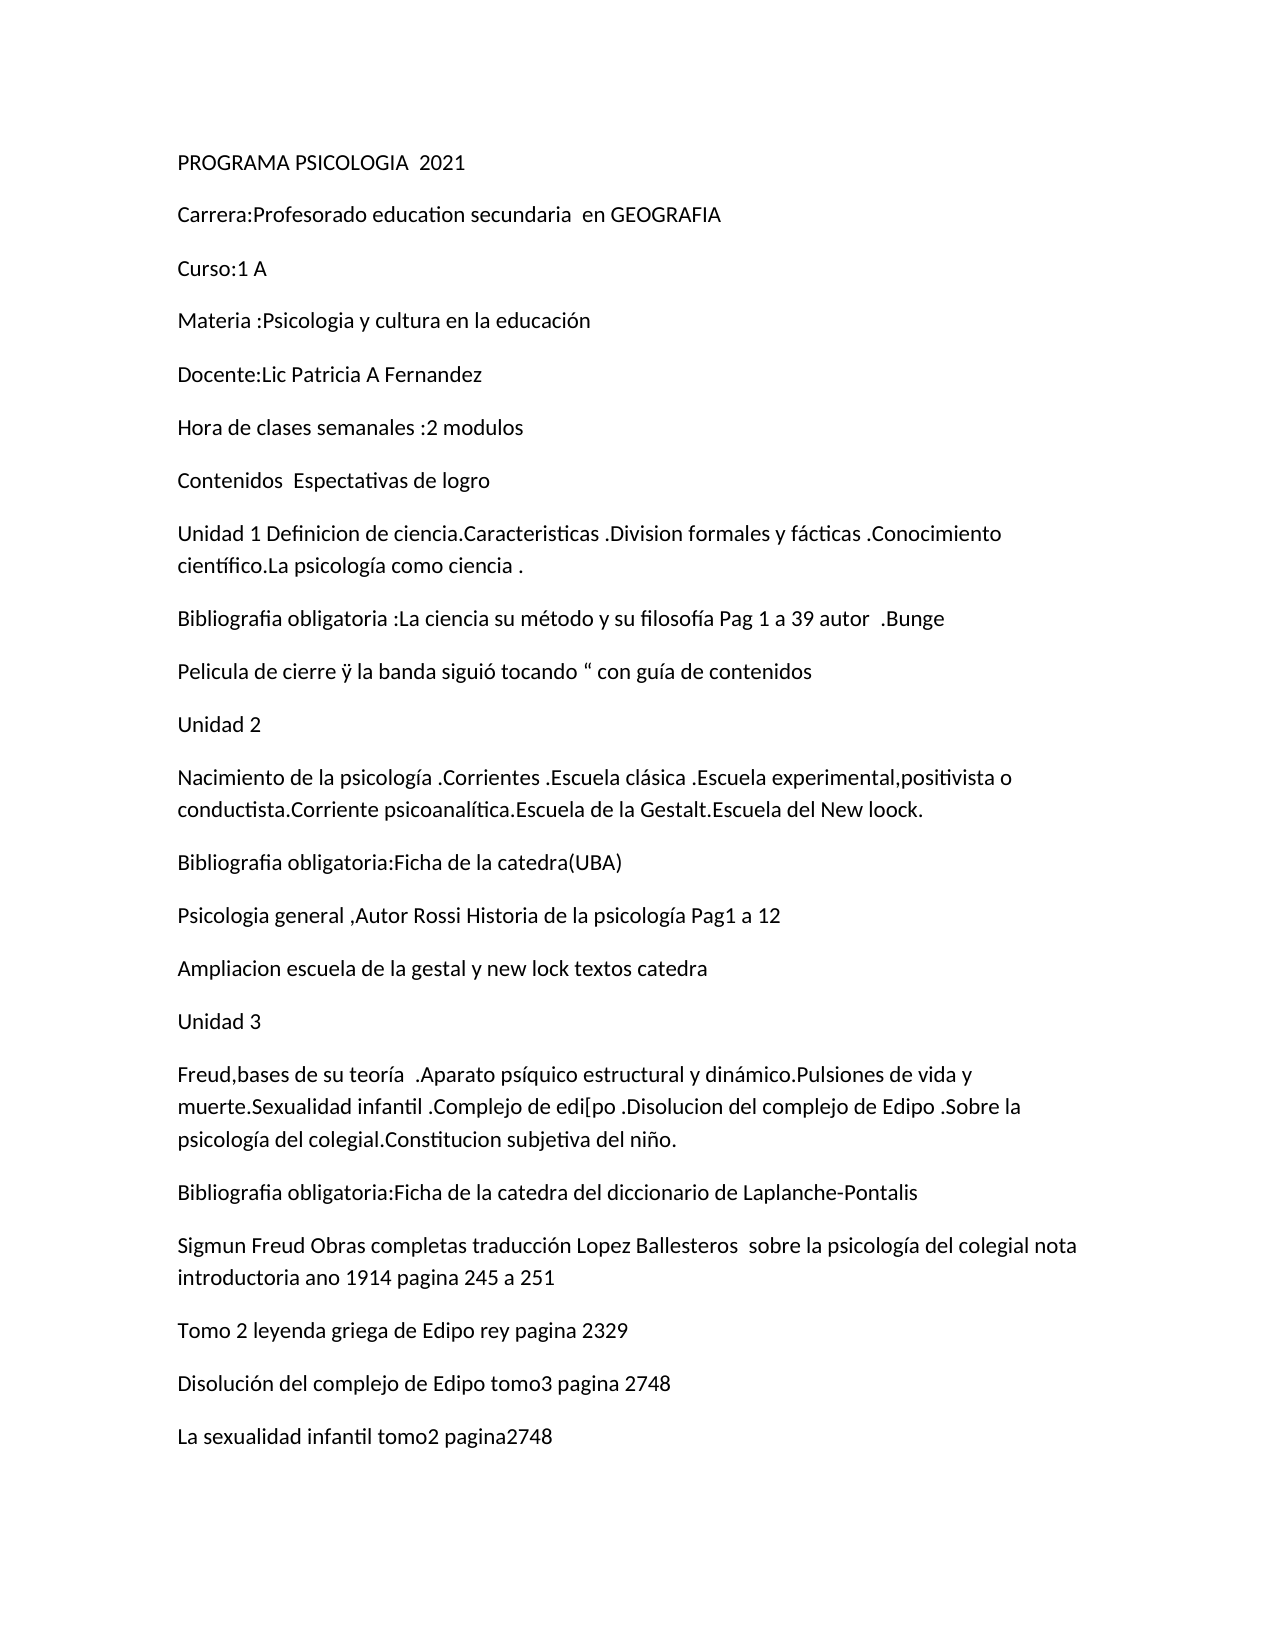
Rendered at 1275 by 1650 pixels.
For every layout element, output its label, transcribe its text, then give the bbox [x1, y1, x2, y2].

text Hora de clases semanales :2 modulos [177, 413, 1098, 441]
text Carrera:Profesorado education secundaria en GEOGRAFIA [177, 201, 1098, 229]
text Bibliografia obligatoria:Ficha de la catedra del diccionario de Laplanche-Pontalis [177, 1178, 1098, 1206]
text PROGRAMA PSICOLOGIA 2021 [177, 148, 1098, 176]
text Unidad 3 [177, 1007, 1098, 1035]
text Sigmun Freud Obras completas traducción Lopez Ballesteros sobre la psicología del colegial nota introductoria ano 1914 pagina 245 a 251 [177, 1231, 1098, 1291]
text Pelicula de cierre ÿ la banda siguió tocando “ con guía de contenidos [177, 657, 1098, 685]
text Unidad 2 [177, 710, 1098, 738]
text Disolución del complejo de Edipo tomo3 pagina 2748 [177, 1369, 1098, 1397]
text Ampliacion escuela de la gestal y new lock textos catedra [177, 954, 1098, 982]
text Materia :Psicologia y cultura en la educación [177, 307, 1098, 335]
text Contenidos Espectativas de logro [177, 466, 1098, 494]
text Nacimiento de la psicología .Corrientes .Escuela clásica .Escuela experimental,positivista o conductista.Corriente psicoanalítica.Escuela de la Gestalt.Escuela del New loock. [177, 763, 1098, 823]
text Curso:1 A [177, 254, 1098, 282]
text Docente:Lic Patricia A Fernandez [177, 360, 1098, 388]
text Unidad 1 Definicion de ciencia.Caracteristicas .Division formales y fácticas .Conocimiento científico.La psicología como ciencia . [177, 519, 1098, 579]
text Tomo 2 leyenda griega de Edipo rey pagina 2329 [177, 1316, 1098, 1344]
text La sexualidad infantil tomo2 pagina2748 [177, 1422, 1098, 1450]
text Freud,bases de su teoría .Aparato psíquico estructural y dinámico.Pulsiones de vida y muerte.Sexualidad infantil .Complejo de edi[po .Disolucion del complejo de Edipo .Sobre la psicología del colegial.Constitucion subjetiva del niño. [177, 1060, 1098, 1153]
text Bibliografia obligatoria :La ciencia su método y su filosofía Pag 1 a 39 autor .Bunge [177, 604, 1098, 632]
text Psicologia general ,Autor Rossi Historia de la psicología Pag1 a 12 [177, 901, 1098, 929]
text Bibliografia obligatoria:Ficha de la catedra(UBA) [177, 848, 1098, 876]
